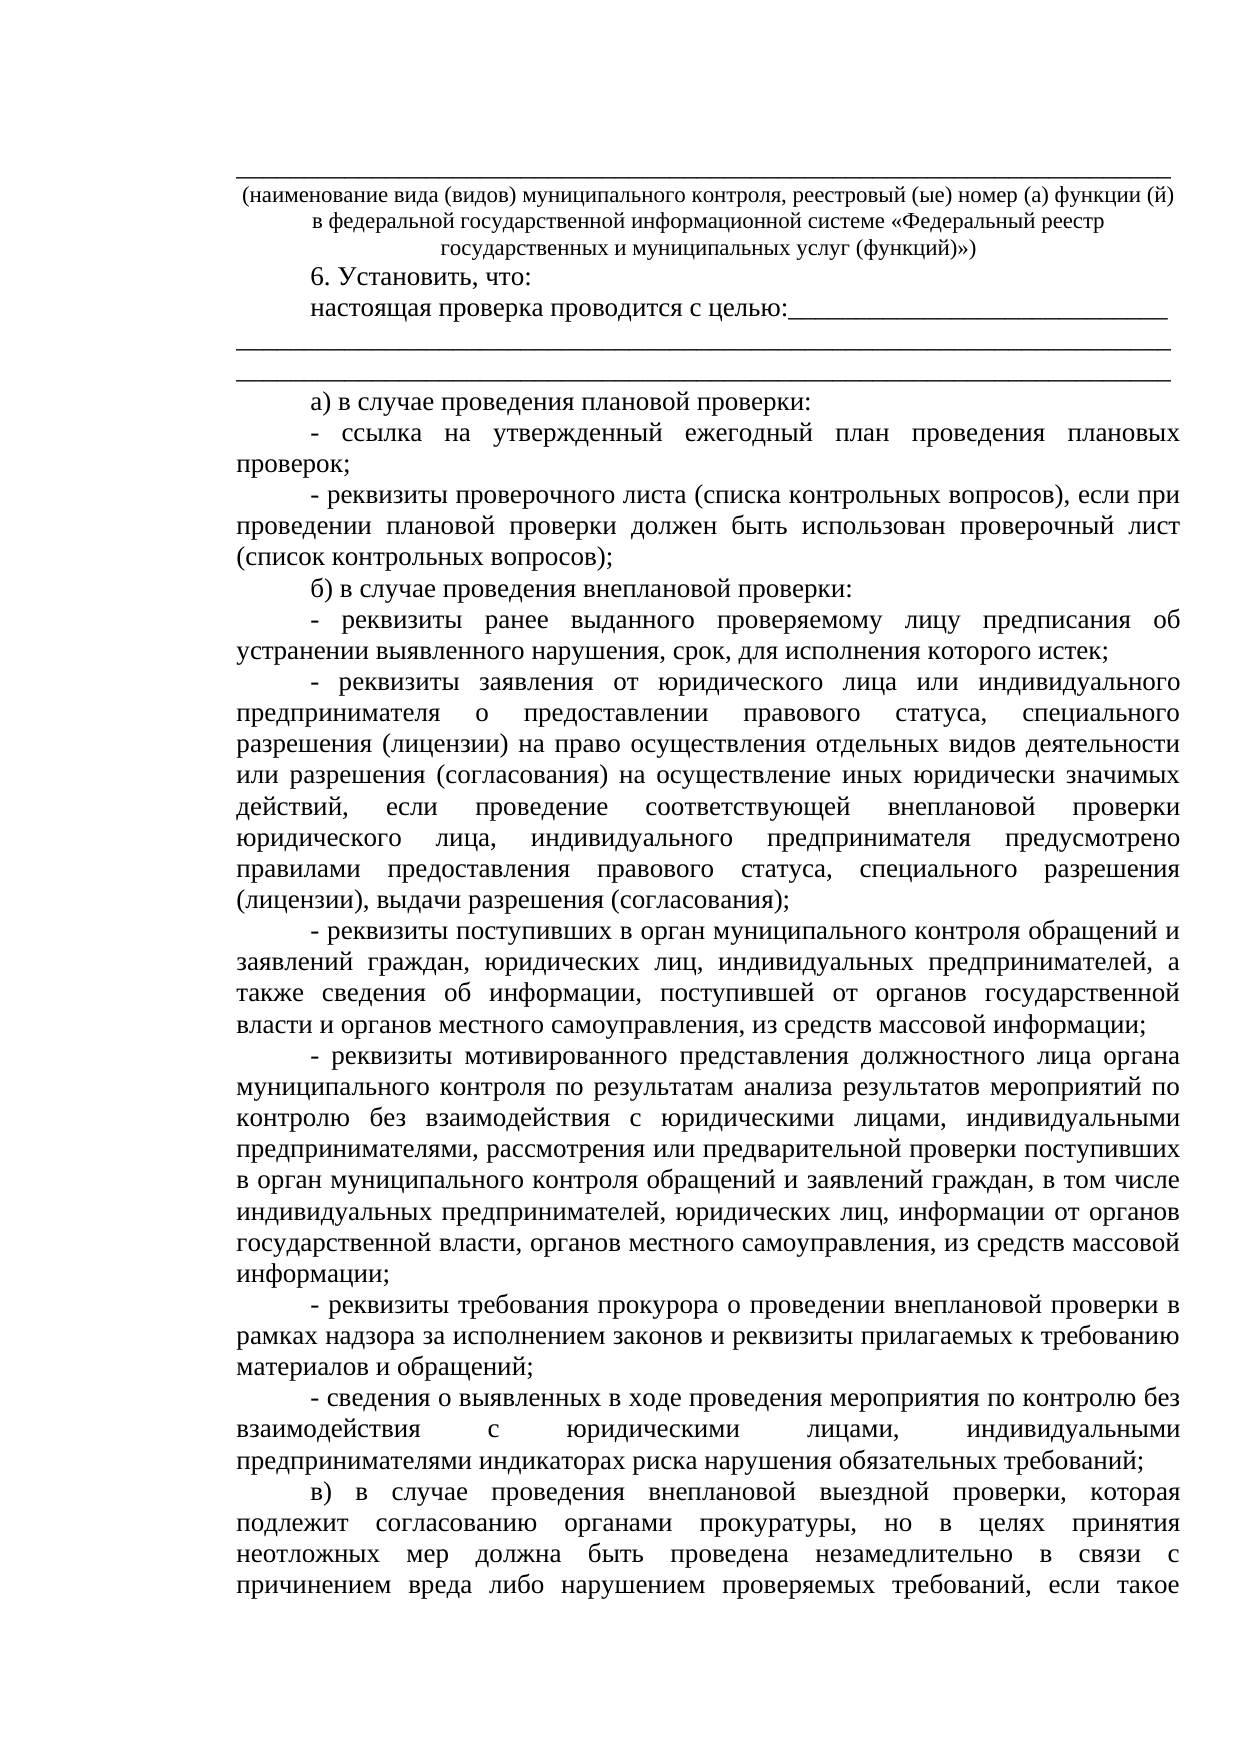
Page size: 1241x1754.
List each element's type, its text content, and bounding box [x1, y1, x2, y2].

text - реквизиты требования прокурора о проведении внеплановой проверки в рамках надзора за исполнением законов и реквизиты прилагаемых к требованию материалов и обращений; [236, 1288, 1181, 1381]
text - реквизиты поступивших в орган муниципального контроля обращений и заявлений граждан, юридических лиц, индивидуальных предпринимателей, а также сведения об информации, поступившей от органов государственной власти и органов местного самоуправления, из средств массовой информации; [236, 914, 1181, 1039]
text _____________________________________________________________________ [236, 322, 1181, 354]
text - реквизиты ранее выданного проверяемому лицу предписания об устранении выявленного нарушения, срок, для исполнения которого истек; [236, 603, 1181, 665]
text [236, 150, 1181, 181]
text _____________________________________________________________________ [236, 354, 1181, 385]
text - реквизиты мотивированного представления должностного лица органа муниципального контроля по результатам анализа результатов мероприятий по контролю без взаимодействия с юридическими лицами, индивидуальными предпринимателями, рассмотрения или предварительной проверки поступивших в орган муниципального контроля обращений и заявлений граждан, в том числе индивидуальных предпринимателей, юридических лиц, информации от органов государственной власти, органов местного самоуправления, из средств массовой информации; [236, 1039, 1181, 1288]
text 6. Установить, что: [236, 260, 1181, 291]
text а) в случае проведения плановой проверки: [236, 385, 1181, 416]
text - реквизиты заявления от юридического лица или индивидуального предпринимателя о предоставлении правового статуса, специального разрешения (лицензии) на право осуществления отдельных видов деятельности или разрешения (согласования) на осуществление иных юридически значимых действий, если проведение соответствующей внеплановой проверки юридического лица, индивидуального предпринимателя предусмотрено правилами предоставления правового статуса, специального разрешения (лицензии), выдачи разрешения (согласования); [236, 665, 1181, 914]
text б) в случае проведения внеплановой проверки: [236, 572, 1181, 603]
text - ссылка на утвержденный ежегодный план проведения плановых проверок; [236, 416, 1181, 478]
text - реквизиты проверочного листа (списка контрольных вопросов), если при проведении плановой проверки должен быть использован проверочный лист (список контрольных вопросов); [236, 478, 1181, 572]
text - сведения о выявленных в ходе проведения мероприятия по контролю без взаимодействия с юридическими лицами, индивидуальными предпринимателями индикаторах риска нарушения обязательных требований; [236, 1381, 1181, 1475]
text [236, 1475, 1181, 1599]
text (наименование вида (видов) муниципального контроля, реестровый (ые) номер (а) функции (й) в федеральной государственной информационной системе «Федеральный реестр государственных и муниципальных услуг (функций)») [236, 181, 1181, 260]
text настоящая проверка проводится с целью:____________________________ [236, 291, 1181, 322]
